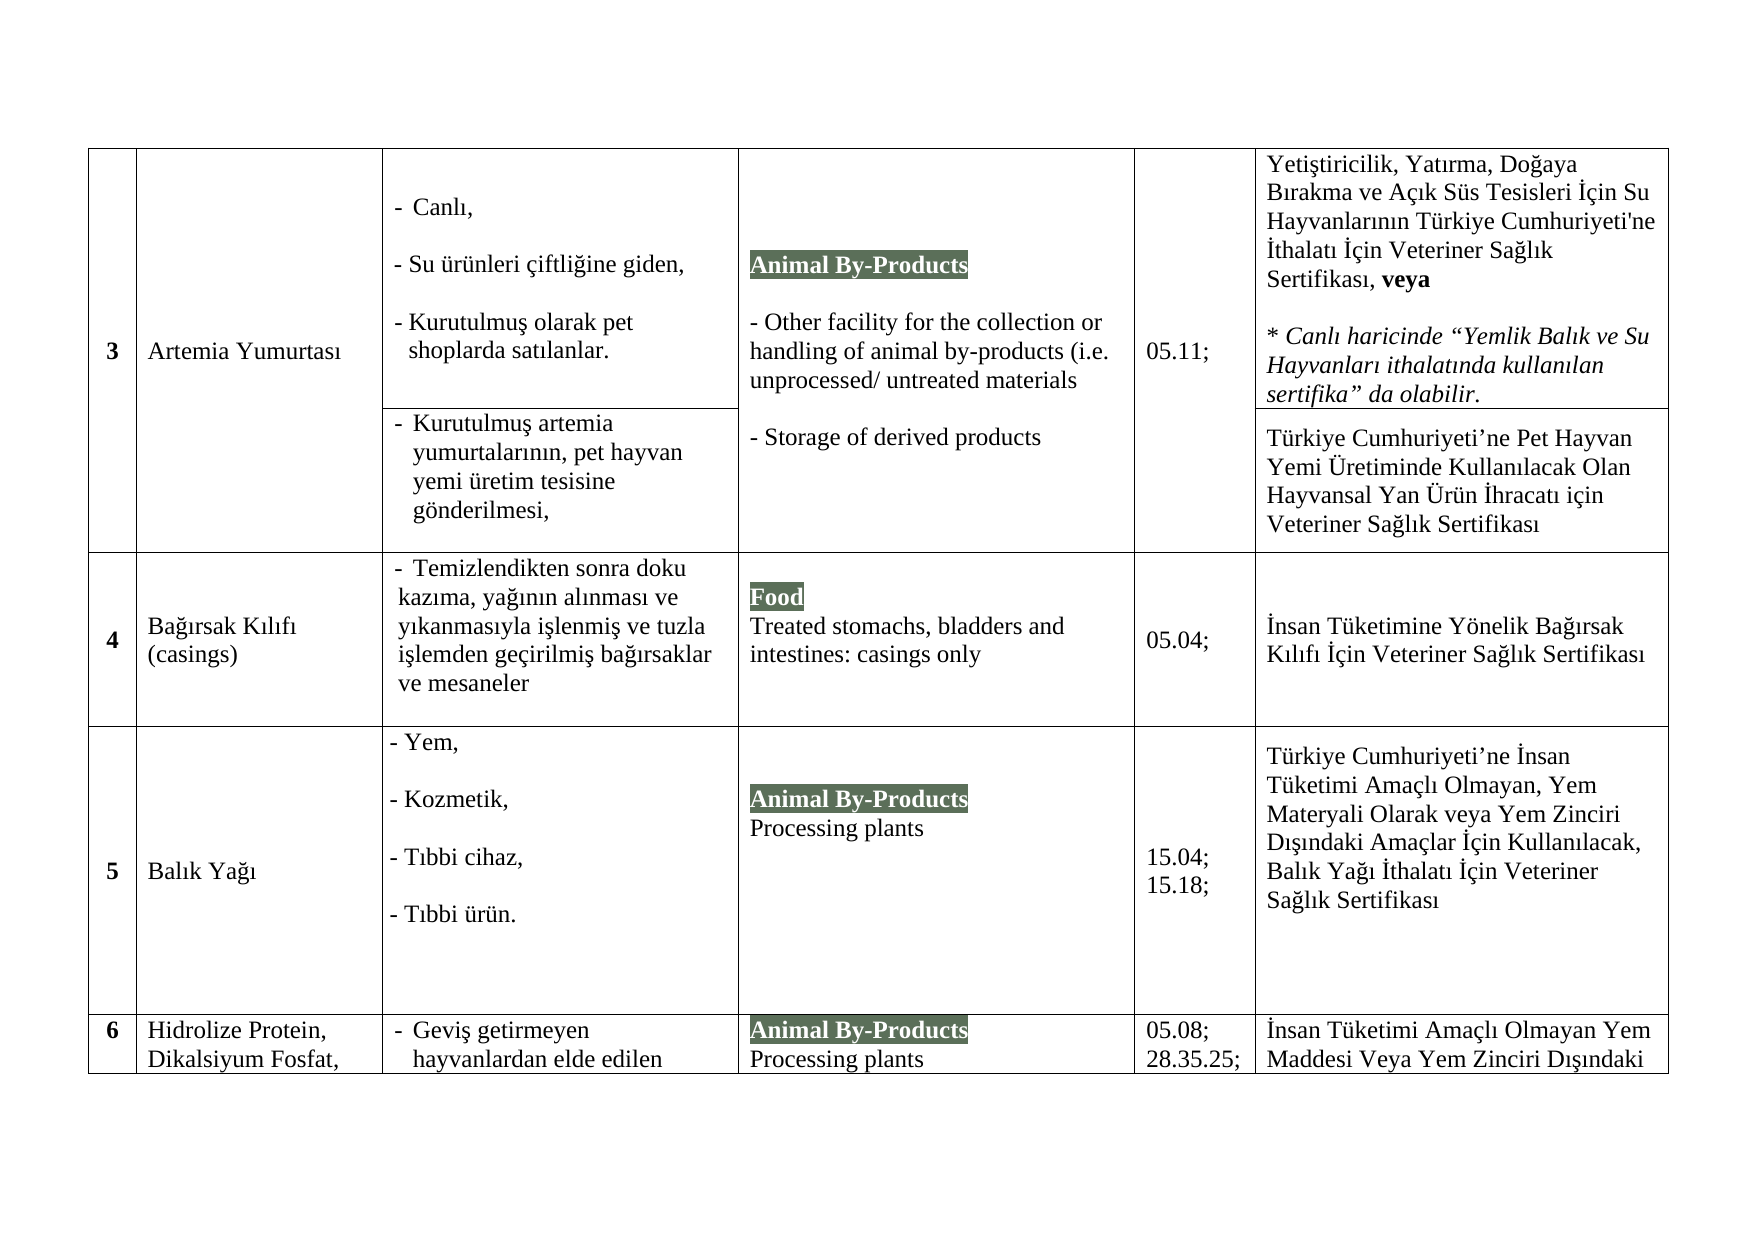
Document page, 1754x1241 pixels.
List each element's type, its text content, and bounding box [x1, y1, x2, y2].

table_cell 6 [89, 1015, 136, 1073]
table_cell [1135, 1015, 1255, 1073]
table_cell Artemia Yumurtası [137, 149, 382, 552]
table_cell Food Treated stomachs, bladders and intestines: casings only [739, 553, 1134, 726]
table_cell Yetiştiricilik, Yatırma, Doğaya Bırakma ve Açık Süs Tesisleri İçin Su Hayvanlarının Türkiye Cumhuriyeti'ne İthalatı İçin Veteriner Sağlık Sertifikası, veya * Canlı haricinde “Yemlik Balık ve Su Hayvanları ithalatında kullanılan sertifika” da olabilir. [1256, 149, 1668, 407]
table_cell Balık Yağı [137, 727, 382, 1014]
table_cell 05.11; [1135, 149, 1255, 552]
table_cell Türkiye Cumhuriyeti’ne İnsan Tüketimi Amaçlı Olmayan, Yem Materyali Olarak veya Yem Zinciri Dışındaki Amaçlar İçin Kullanılacak, Balık Yağı İthalatı İçin Veteriner Sağlık Sertifikası [1256, 727, 1668, 1014]
table_cell Canlı, Su ürünleri çiftliğine giden, Kurutulmuş olarak pet shoplarda satılanlar. [383, 149, 738, 407]
table_cell Animal By-Products - Other facility for the collection or handling of animal by-products (i.e. unprocessed/ untreated materials - Storage of derived products [739, 149, 1134, 552]
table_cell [137, 1015, 382, 1073]
table_cell Bağırsak Kılıfı (casings) [137, 553, 382, 726]
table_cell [739, 1015, 1134, 1073]
table_cell 4 [89, 553, 136, 726]
table_cell Türkiye Cumhuriyeti’ne Pet Hayvan Yemi Üretiminde Kullanılacak Olan Hayvansal Yan Ürün İhracatı için Veteriner Sağlık Sertifikası [1256, 409, 1668, 552]
table_cell 05.04; [1135, 553, 1255, 726]
table_cell 5 [89, 727, 136, 1014]
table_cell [383, 1015, 738, 1073]
table_cell Temizlendikten sonra doku kazıma, yağının alınması ve yıkanmasıyla işlenmiş ve tuzla işlemden geçirilmiş bağırsaklar ve mesaneler [383, 553, 738, 726]
table_cell İnsan Tüketimine Yönelik Bağırsak Kılıfı İçin Veteriner Sağlık Sertifikası [1256, 553, 1668, 726]
table_cell 3 [89, 149, 136, 552]
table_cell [1256, 1015, 1668, 1073]
table_cell Yem, Kozmetik, Tıbbi cihaz, Tıbbi ürün. [383, 727, 738, 1014]
table_cell Animal By-Products Processing plants [739, 727, 1134, 1014]
table_cell Kurutulmuş artemia yumurtalarının, pet hayvan yemi üretim tesisine gönderilmesi, [383, 409, 738, 552]
table_cell 15.04; 15.18; [1135, 727, 1255, 1014]
